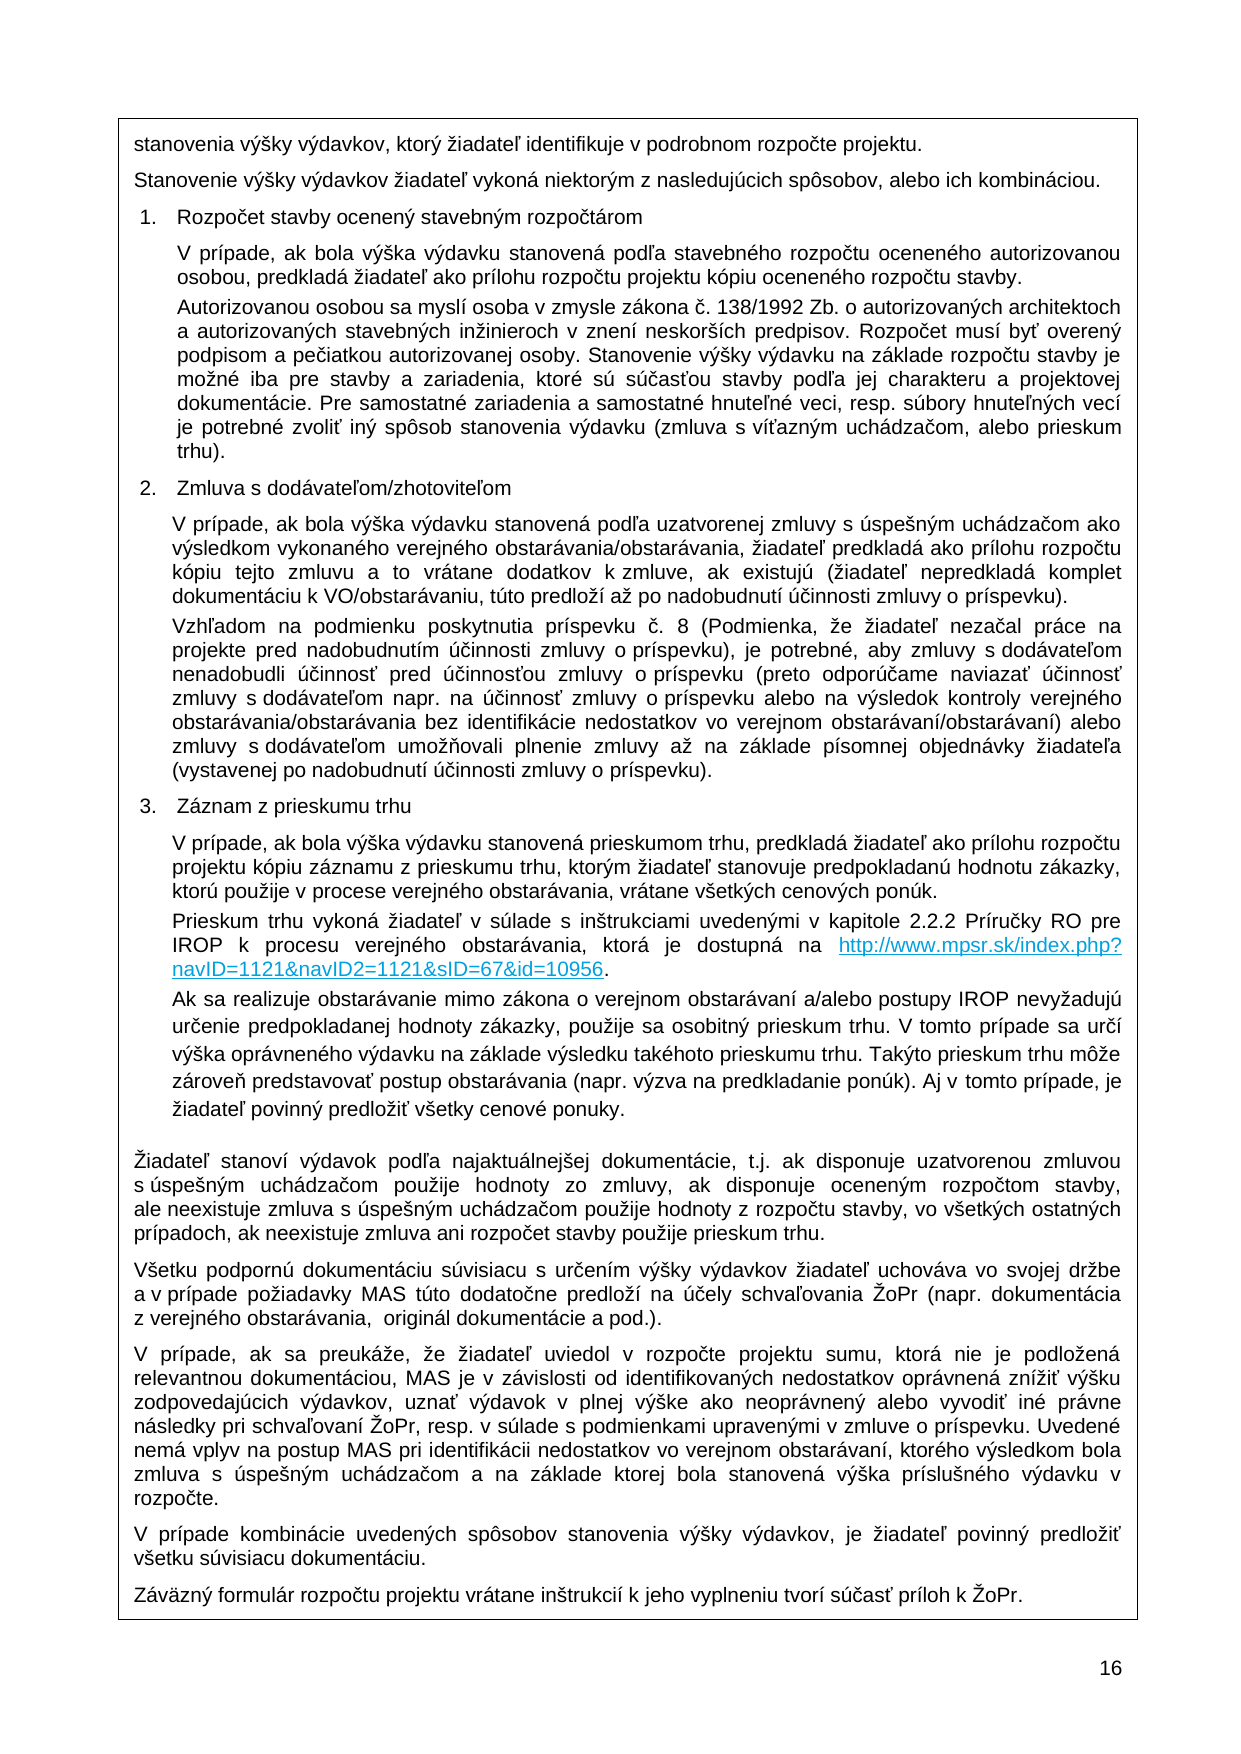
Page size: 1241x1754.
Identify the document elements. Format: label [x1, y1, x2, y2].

table_cell [119, 119, 1137, 1619]
